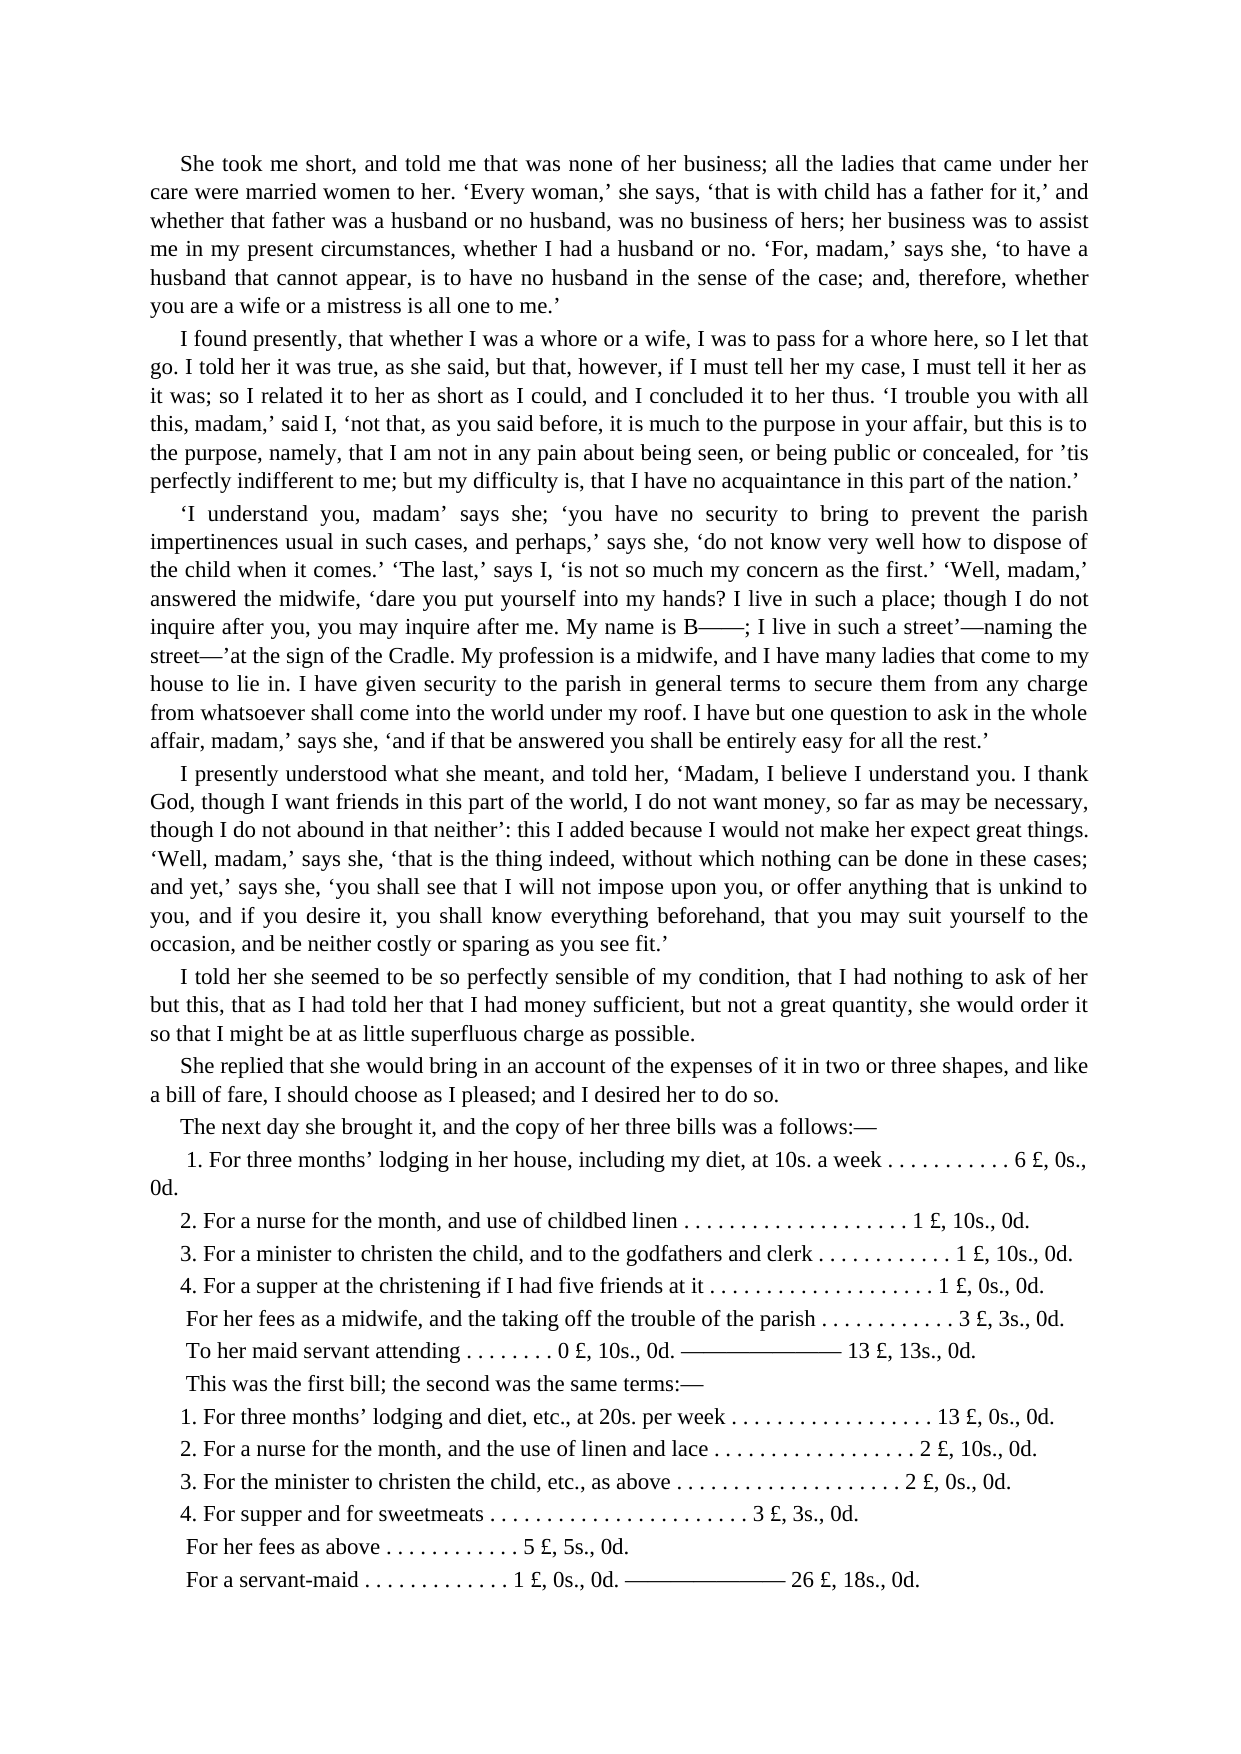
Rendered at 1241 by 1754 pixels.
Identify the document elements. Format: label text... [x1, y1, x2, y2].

text 3. For a minister to christen the child, and to the godfathers and clerk . . . . . . . . . . . . 1 £, 10s., 0d. [150, 1240, 1090, 1266]
text For a servant-maid . . . . . . . . . . . . . 1 £, 0s., 0d. ——————— 26 £, 18s., 0d. [150, 1566, 1090, 1592]
text 4. For supper and for sweetmeats . . . . . . . . . . . . . . . . . . . . . . . 3 £, 3s., 0d. [150, 1501, 1090, 1527]
text This was the first bill; the second was the same terms:— [150, 1370, 1090, 1396]
text For her fees as above . . . . . . . . . . . . 5 £, 5s., 0d. [150, 1533, 1090, 1559]
text ‘I understand you, madam’ says she; ‘you have no security to bring to prevent the parish impertinences usual in such cases, and perhaps,’ says she, ‘do not know very well how to dispose of the child when it comes.’ ‘The last,’ says I, ‘is not so much my concern as the first.’ ‘Well, madam,’ answered the midwife, ‘dare you put yourself into my hands? I live in such a place; though I do not inquire after you, you may inquire after me. My name is B——; I live in such a street’—naming the street—’at the sign of the Cradle. My profession is a midwife, and I have many ladies that come to my house to lie in. I have given security to the parish in general terms to secure them from any charge from whatsoever shall come into the world under my roof. I have but one question to ask in the whole affair, madam,’ says she, ‘and if that be answered you shall be entirely easy for all the rest.’ [150, 499, 1090, 753]
text 2. For a nurse for the month, and the use of linen and lace . . . . . . . . . . . . . . . . . . 2 £, 10s., 0d. [150, 1435, 1090, 1462]
text She took me short, and told me that was none of her business; all the ladies that came under her care were married women to her. ‘Every woman,’ she says, ‘that is with child has a father for it,’ and whether that father was a husband or no husband, was no business of hers; her business was to assist me in my present circumstances, whether I had a husband or no. ‘For, madam,’ says she, ‘to have a husband that cannot appear, is to have no husband in the sense of the case; and, therefore, whether you are a wife or a mistress is all one to me.’ [150, 150, 1090, 318]
text 1. For three months’ lodging in her house, including my diet, at 10s. a week . . . . . . . . . . . 6 £, 0s., 0d. [150, 1146, 1090, 1201]
text I found presently, that whether I was a whore or a wife, I was to pass for a whore here, so I let that go. I told her it was true, as she said, but that, however, if I must tell her my case, I must tell it her as it was; so I related it to her as short as I could, and I concluded it to her thus. ‘I trouble you with all this, madam,’ said I, ‘not that, as you said before, it is much to the purpose in your affair, but this is to the purpose, namely, that I am not in any pain about being seen, or being public or concealed, for ’tis perfectly indifferent to me; but my difficulty is, that I have no acquaintance in this part of the nation.’ [150, 325, 1090, 493]
text To her maid servant attending . . . . . . . . 0 £, 10s., 0d. ——————— 13 £, 13s., 0d. [150, 1337, 1090, 1364]
text 2. For a nurse for the month, and use of childbed linen . . . . . . . . . . . . . . . . . . . . 1 £, 10s., 0d. [150, 1207, 1090, 1233]
text 3. For the minister to christen the child, etc., as above . . . . . . . . . . . . . . . . . . . . 2 £, 0s., 0d. [150, 1468, 1090, 1494]
text I told her she seemed to be so perfectly sensible of my condition, that I had nothing to ask of her but this, that as I had told her that I had money sufficient, but not a great quantity, she would order it so that I might be at as little superfluous charge as possible. [150, 963, 1090, 1046]
text I presently understood what she meant, and told her, ‘Madam, I believe I understand you. I thank God, though I want friends in this part of the world, I do not want money, so far as may be necessary, though I do not abound in that neither’: this I added because I would not make her expect great things. ‘Well, madam,’ says she, ‘that is the thing indeed, without which nothing can be done in these cases; and yet,’ says she, ‘you shall see that I will not impose upon you, or offer anything that is unkind to you, and if you desire it, you shall know everything beforehand, that you may suit yourself to the occasion, and be neither costly or sparing as you see fit.’ [150, 760, 1090, 957]
text She replied that she would bring in an account of the expenses of it in two or three shapes, and like a bill of fare, I should choose as I pleased; and I desired her to do so. [150, 1052, 1090, 1107]
text The next day she brought it, and the copy of her three bills was a follows:— [150, 1113, 1090, 1140]
text 4. For a supper at the christening if I had five friends at it . . . . . . . . . . . . . . . . . . . . 1 £, 0s., 0d. [150, 1272, 1090, 1299]
text 1. For three months’ lodging and diet, etc., at 20s. per week . . . . . . . . . . . . . . . . . . 13 £, 0s., 0d. [150, 1403, 1090, 1429]
text For her fees as a midwife, and the taking off the trouble of the parish . . . . . . . . . . . . 3 £, 3s., 0d. [150, 1305, 1090, 1331]
